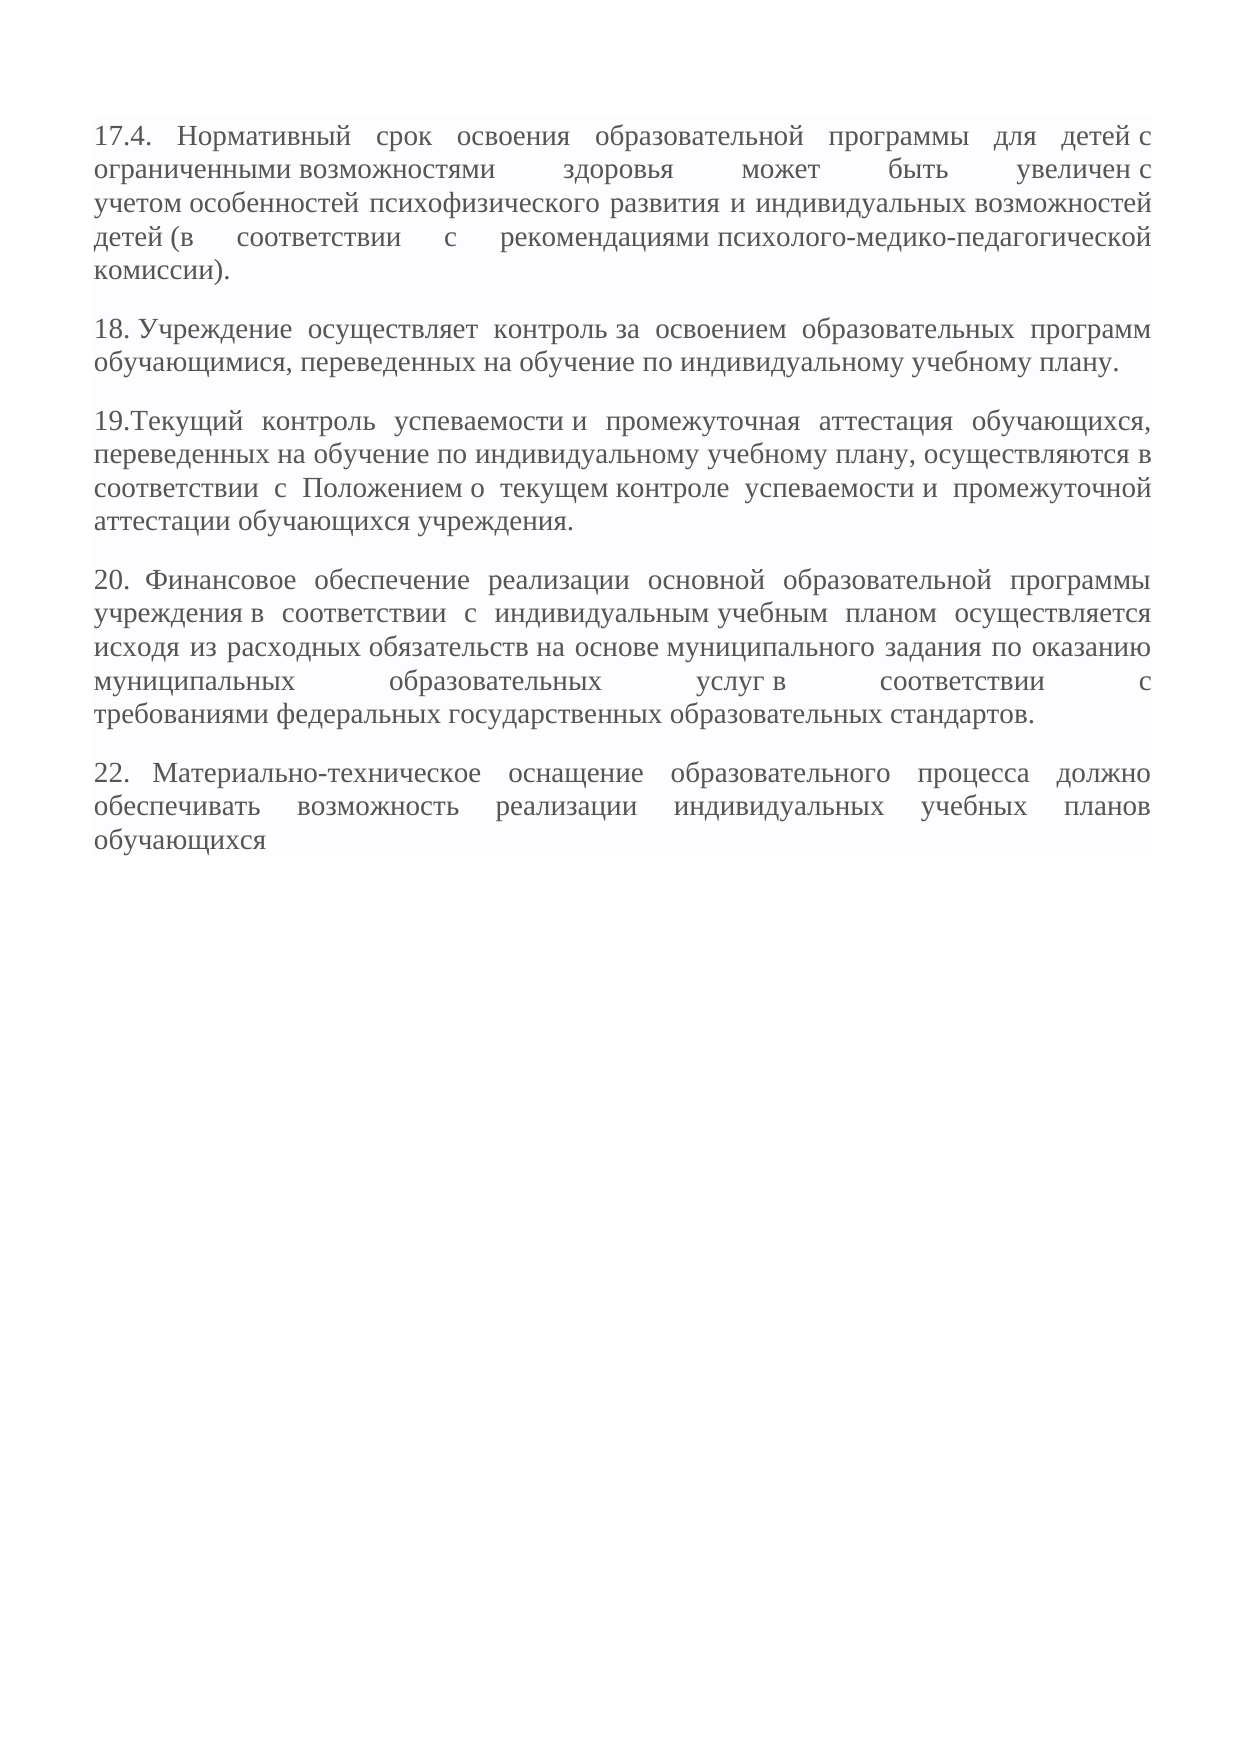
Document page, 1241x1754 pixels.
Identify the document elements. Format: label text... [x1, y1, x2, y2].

text 17.4. Нормативный срок освоения образовательной программы для детей с ограниченными возможностями здоровья может быть увеличен с учетом особенностей психофизического развития и индивидуальных возможностей детей (в соответствии с рекомендациями психолого-медико-педагогической комиссии). [94, 118, 1152, 286]
text 20. Финансовое обеспечение реализации основной образовательной программы учреждения в соответствии с индивидуальным учебным планом осуществляется исходя из расходных обязательств на основе муниципального задания по оказанию муниципальных образовательных услуг в соответствии с требованиями федеральных государственных образовательных стандартов. [94, 562, 1152, 730]
text 19.Текущий контроль успеваемости и промежуточная аттестация обучающихся, переведенных на обучение по индивидуальному учебному плану, осуществляются в соответствии с Положением о текущем контроле успеваемости и промежуточной аттестации обучающихся учреждения. [94, 403, 1152, 537]
text 22. Материально-техническое оснащение образовательного процесса должно обеспечивать возможность реализации индивидуальных учебных планов обучающихся [94, 755, 1152, 855]
text 18. Учреждение осуществляет контроль за освоением образовательных программ обучающимися, переведенных на обучение по индивидуальному учебному плану. [94, 311, 1152, 378]
